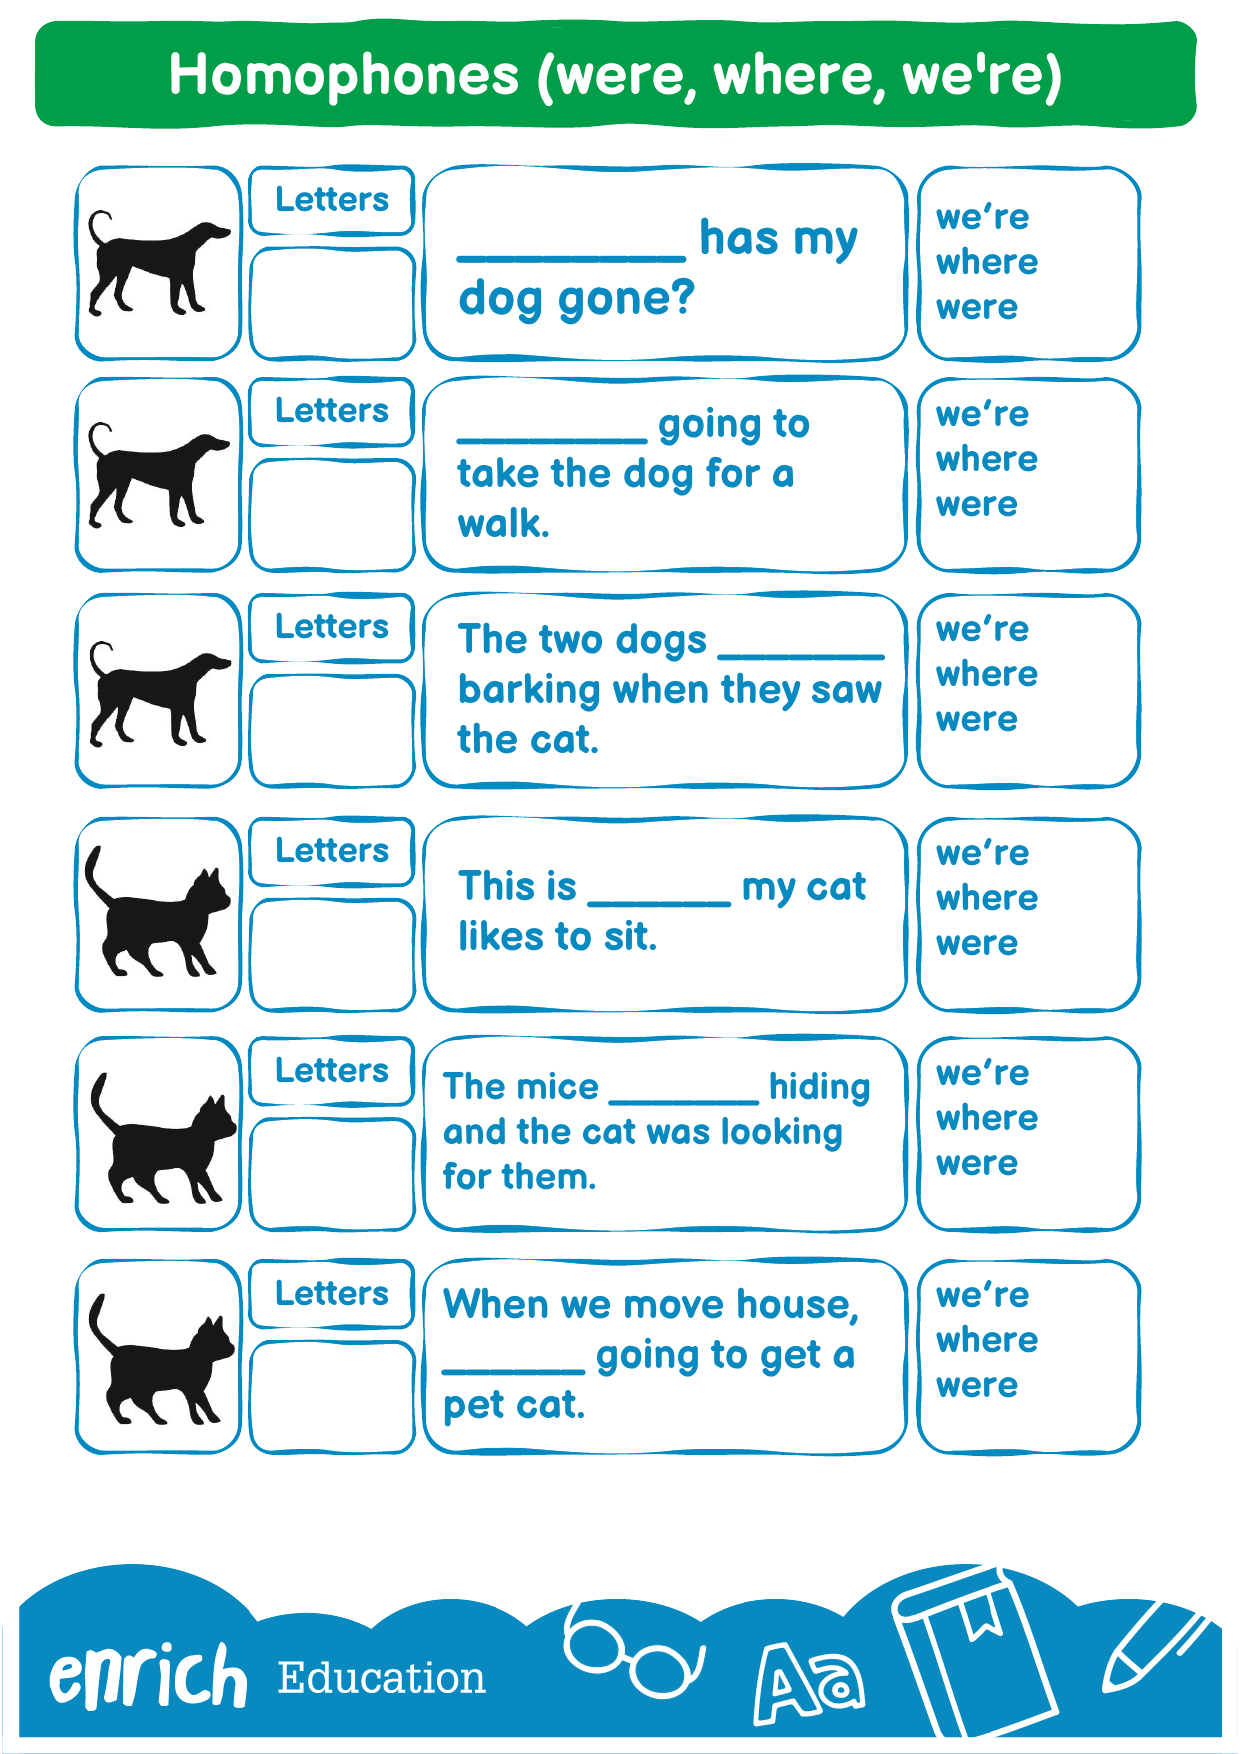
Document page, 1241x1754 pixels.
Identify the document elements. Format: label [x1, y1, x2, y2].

picture [88, 210, 231, 317]
picture [2, 1536, 1238, 1754]
picture [88, 1293, 235, 1425]
picture [84, 845, 231, 977]
picture [88, 422, 230, 529]
picture [78, 177, 83, 185]
picture [90, 1072, 237, 1204]
picture [89, 641, 232, 748]
